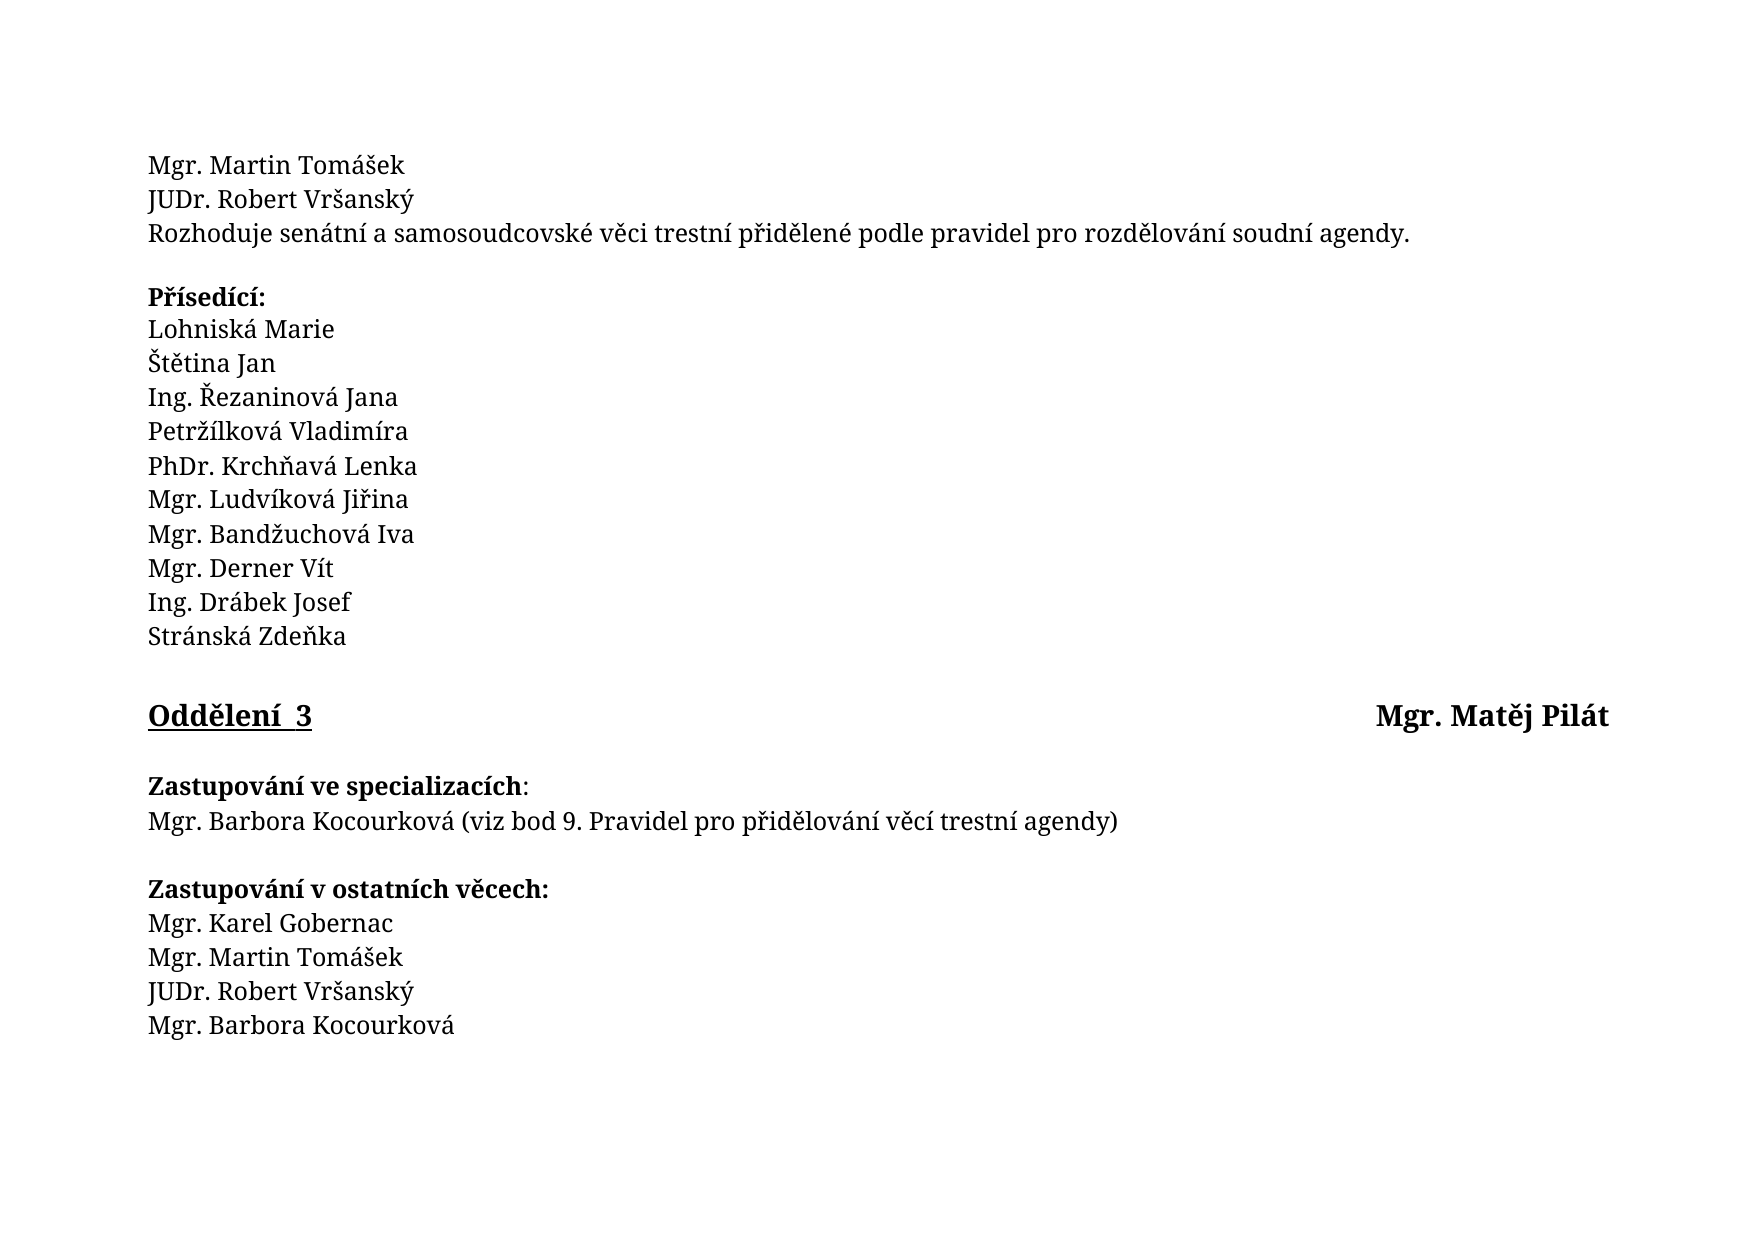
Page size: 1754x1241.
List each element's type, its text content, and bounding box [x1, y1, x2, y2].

text JUDr. Robert Vršanský [148, 182, 1606, 216]
text Petržílková Vladimíra [148, 414, 1606, 448]
text Rozhoduje senátní a samosoudcovské věci trestní přidělené podle pravidel pro rozdělování soudní agendy. [148, 216, 1606, 250]
text Mgr. Bandžuchová Iva [148, 516, 1606, 550]
text Štětina Jan [148, 346, 1606, 380]
text Mgr. Barbora Kocourková [148, 1007, 1606, 1042]
text JUDr. Robert Vršanský [148, 973, 1606, 1007]
text PhDr. Krchňavá Lenka [148, 448, 1606, 482]
text Mgr. Karel Gobernac [148, 905, 1606, 939]
subtitle Přísedící: [148, 284, 1606, 312]
text Mgr. Derner Vít [148, 550, 1606, 584]
text Mgr. Martin Tomášek [148, 939, 1606, 973]
text Ing. Řezaninová Jana [148, 380, 1606, 414]
text Mgr. Barbora Kocourková (viz bod 9. Pravidel pro přidělování věcí trestní agendy) [148, 803, 1606, 837]
text Ing. Drábek Josef [148, 584, 1606, 618]
subtitle Oddělení 3 Mgr. Matěj Pilát [148, 695, 1606, 735]
text Mgr. Martin Tomášek [148, 148, 1606, 182]
text Stránská Zdeňka [148, 618, 1606, 652]
text Zastupování ve specializacích: [148, 769, 1606, 803]
text Mgr. Ludvíková Jiřina [148, 482, 1606, 516]
text Zastupování v ostatních věcech: [148, 871, 1606, 905]
text Lohniská Marie [148, 312, 1606, 346]
